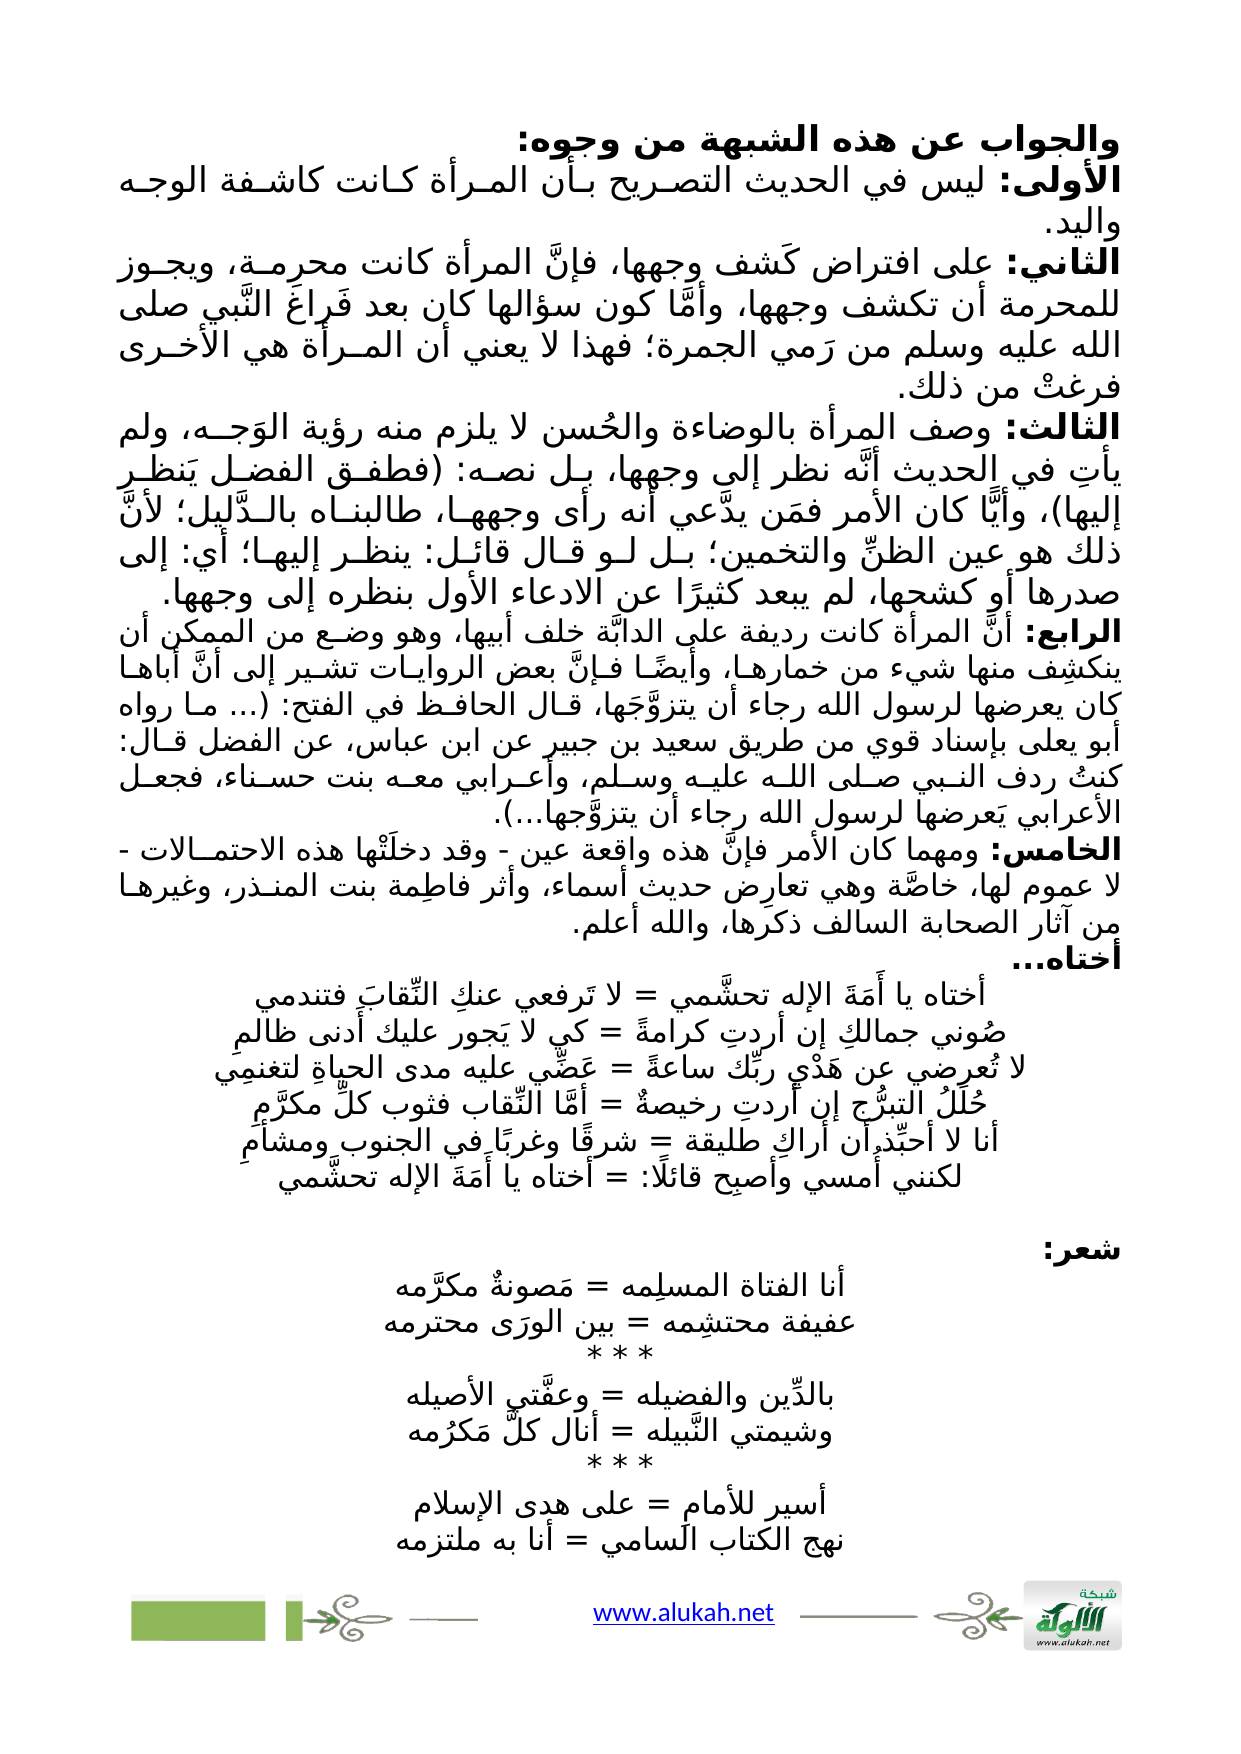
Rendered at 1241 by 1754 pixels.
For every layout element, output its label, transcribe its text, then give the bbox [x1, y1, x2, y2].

list الرابع: أنَّ المرأة كانت رديفة على الدابَّة خلف أبيها، وهو وضع من الممكن أن ينكشِف منها شيء من خمارها، وأيضًا فإنَّ بعض الروايات تشير إلى أنَّ أباها كان يعرضها لرسول الله رجاء أن يتزوَّجَها، قال الحافظ في الفتح: (... ما رواه أبو يعلى بإسناد قوي من طريق سعيد بن جبير عن ابن عباس، عن الفضل قال: كنتُ ردف النبي صلى الله عليه وسلم، وأعرابي معه بنت حسناء، فجعل الأعرابي يَعرضها لرسول الله رجاء أن يتزوَّجها...). [118, 613, 1122, 831]
list وشيمتي النَّبيله = أنال كلَّ مَكرُمه [118, 1412, 1122, 1449]
picture [790, 1577, 1130, 1653]
list لكنني أُمسي وأصبِح قائلًا: = أختاه يا أَمَةَ الإله تحشَّمي [118, 1158, 1122, 1195]
list الثاني: على افتراض كَشف وجهها، فإنَّ المرأة كانت محرِمة، ويجوز للمحرمة أن تكشف وجهها، وأمَّا كون سؤالها كان بعد فَراغ النَّبي صلى الله عليه وسلم من رَمي الجمرة؛ فهذا لا يعني أن المرأة هي الأخرى فرغتْ من ذلك. [118, 242, 1122, 407]
list لا تُعرضي عن هَدْيِ ربِّك ساعةً = عَضِّي عليه مدى الحياةِ لتغنمِي [118, 1049, 1122, 1086]
list عفيفة محتشِمه = بين الورَى محترمه [118, 1303, 1122, 1340]
list الثالث: وصف المرأة بالوضاءة والحُسن لا يلزم منه رؤية الوَجه، ولم يأتِ في الحديث أنَّه نظر إلى وجهها، بل نصه: (فطفق الفضل يَنظر إليها)، وأيًّا كان الأمر فمَن يدَّعي أنه رأى وجهها، طالبناه بالدَّليل؛ لأنَّ ذلك هو عين الظنِّ والتخمين؛ بل لو قال قائل: ينظر إليها؛ أي: إلى صدرها أو كشحها، لم يبعد كثيرًا عن الادعاء الأول بنظره إلى وجهها. [118, 407, 1122, 613]
list أختاه يا أَمَةَ الإله تحشَّمي = لا تَرفعي عنكِ النِّقابَ فتندمي [118, 977, 1122, 1013]
list أنا الفتاة المسلِمه = مَصونةٌ مكرَّمه [118, 1267, 1122, 1303]
list * * * [118, 1449, 1122, 1485]
list حُلَلُ التبرُّج إن أردتِ رخيصةٌ = أمَّا النِّقاب فثوب كلِّ مكرَّمِ [118, 1086, 1122, 1122]
list شعر: [118, 1231, 1122, 1267]
list والجواب عن هذه الشبهة من وجوه: [118, 118, 1122, 159]
picture [131, 1580, 509, 1653]
list أختاه... [118, 940, 1122, 977]
list * * * [118, 1340, 1122, 1376]
list نهج الكتاب السامي = أنا به ملتزمه [118, 1522, 1122, 1558]
list أسير للأمامِ = على هدى الإسلام [118, 1485, 1122, 1522]
list الأولى: ليس في الحديث التصريح بأن المرأة كانت كاشفة الوجه واليد. [118, 159, 1122, 242]
list صُوني جمالكِ إن أردتِ كرامةً = كي لا يَجور عليك أَدنى ظالمِ [118, 1013, 1122, 1049]
list أنا لا أحبِّذ أن أراكِ طليقة = شرقًا وغربًا في الجنوب ومشأمِ [118, 1122, 1122, 1158]
list الخامس: ومهما كان الأمر فإنَّ هذه واقعة عين - وقد دخلَتْها هذه الاحتمالات - لا عموم لها، خاصَّة وهي تعارِض حديث أسماء، وأثر فاطِمة بنت المنذر، وغيرها من آثار الصحابة السالف ذكرها، والله أعلم. [118, 831, 1122, 940]
list بالدِّين والفضيله = وعفَّتي الأصيله [118, 1376, 1122, 1412]
